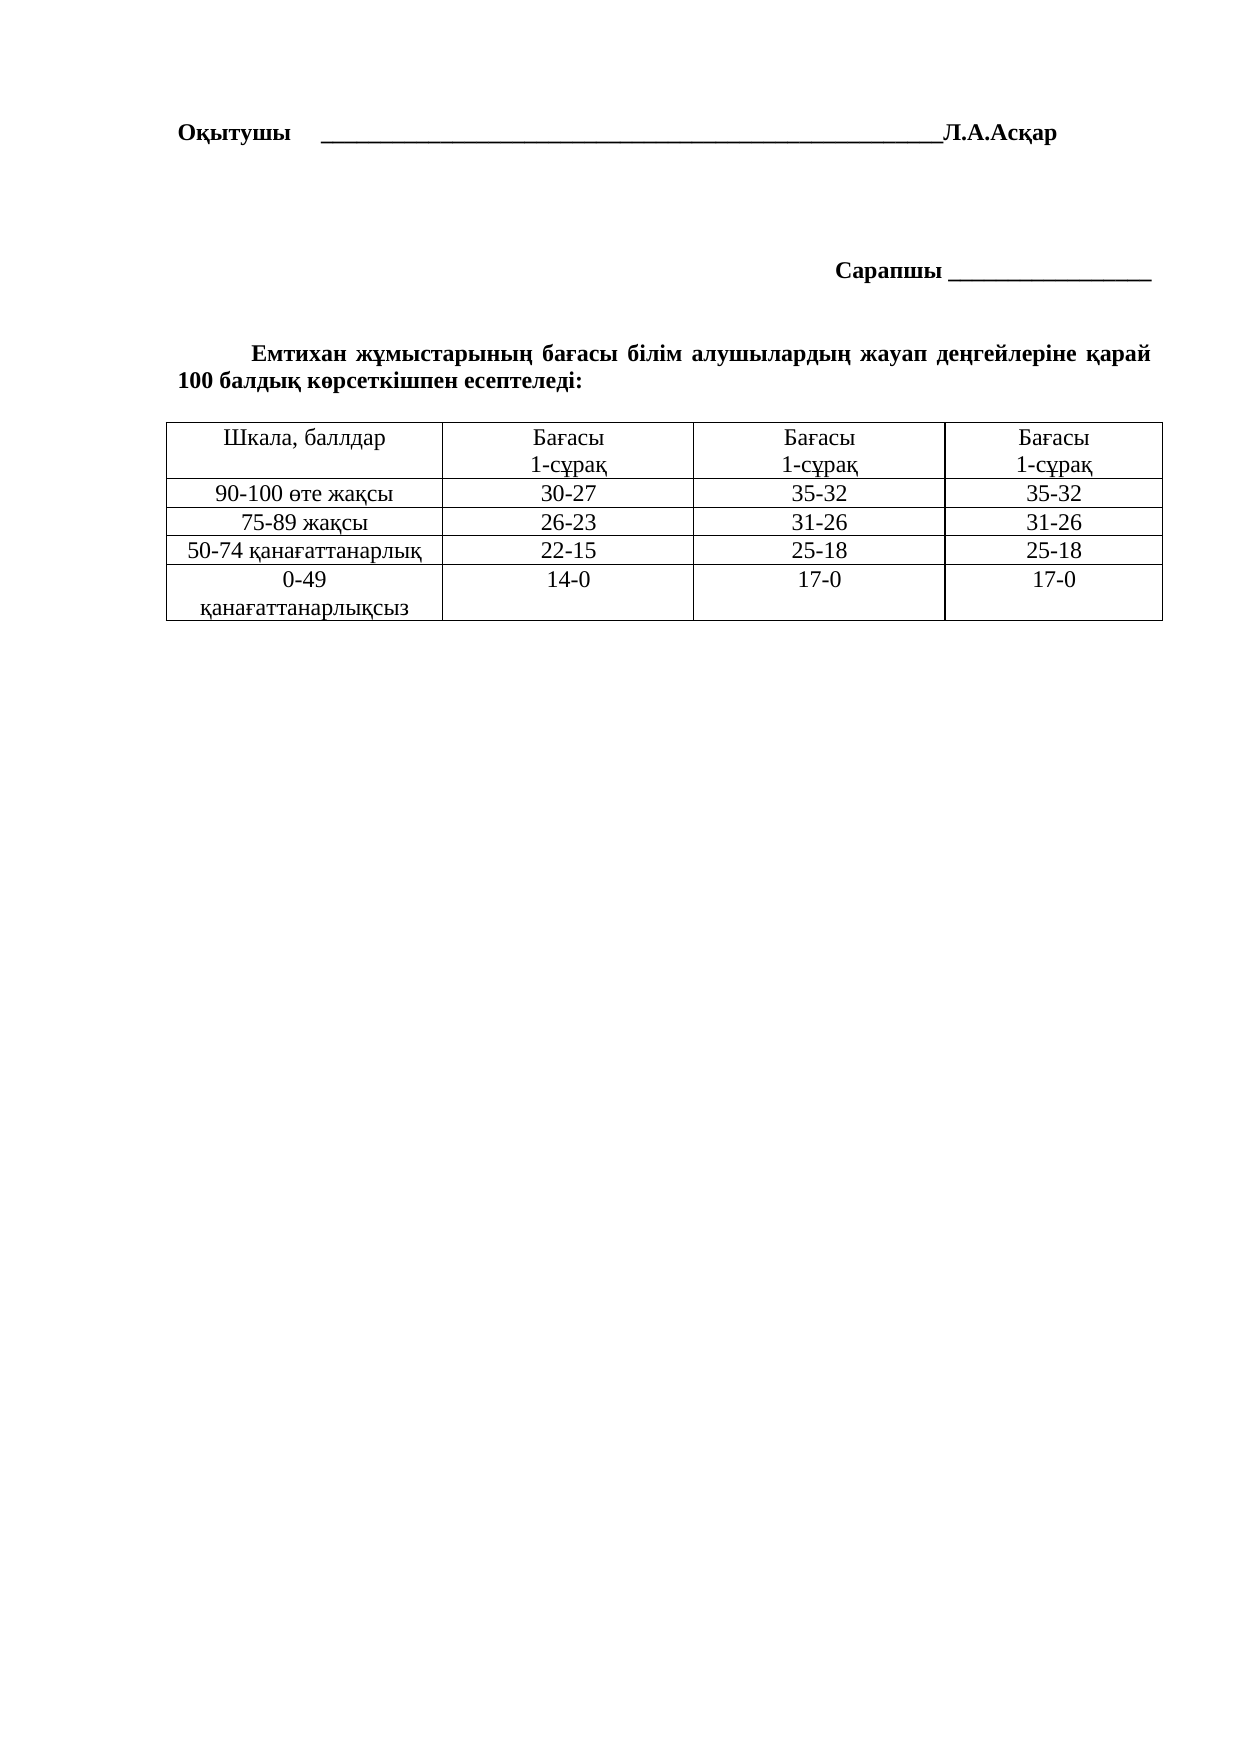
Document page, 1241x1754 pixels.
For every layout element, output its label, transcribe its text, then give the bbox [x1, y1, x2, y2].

table_cell 35-32 [694, 479, 944, 507]
table_header Шкала, баллдар [167, 423, 442, 478]
table_cell 22-15 [443, 536, 693, 564]
table_cell 50-74 қанағаттанарлық [167, 536, 442, 564]
table_header Бағасы 1-сұрақ [443, 423, 693, 478]
table_cell 31-26 [946, 508, 1162, 535]
table_cell 26-23 [443, 508, 693, 535]
table_cell 17-0 [694, 565, 944, 620]
text Оқытушы ____________________________________________________Л.А.Асқар [177, 118, 1152, 146]
table_cell 17-0 [946, 565, 1162, 620]
table_cell 30-27 [443, 479, 693, 507]
table_cell 90-100 өте жақсы [167, 479, 442, 507]
table_cell 75-89 жақсы [167, 508, 442, 535]
table_cell 31-26 [694, 508, 944, 535]
table_header Бағасы 1-сұрақ [694, 423, 944, 478]
table_cell 25-18 [946, 536, 1162, 564]
table_cell 35-32 [946, 479, 1162, 507]
table_cell 0-49 қанағаттанарлықсыз [167, 565, 442, 620]
table_cell 25-18 [694, 536, 944, 564]
text Емтихан жұмыстарының бағасы білім алушылардың жауап деңгейлеріне қарай 100 балдық көрсеткішпен есептеледі: [177, 339, 1152, 394]
text Сарапшы _________________ [177, 256, 1152, 284]
table_cell 14-0 [443, 565, 693, 620]
table_header Бағасы 1-сұрақ [946, 423, 1162, 478]
